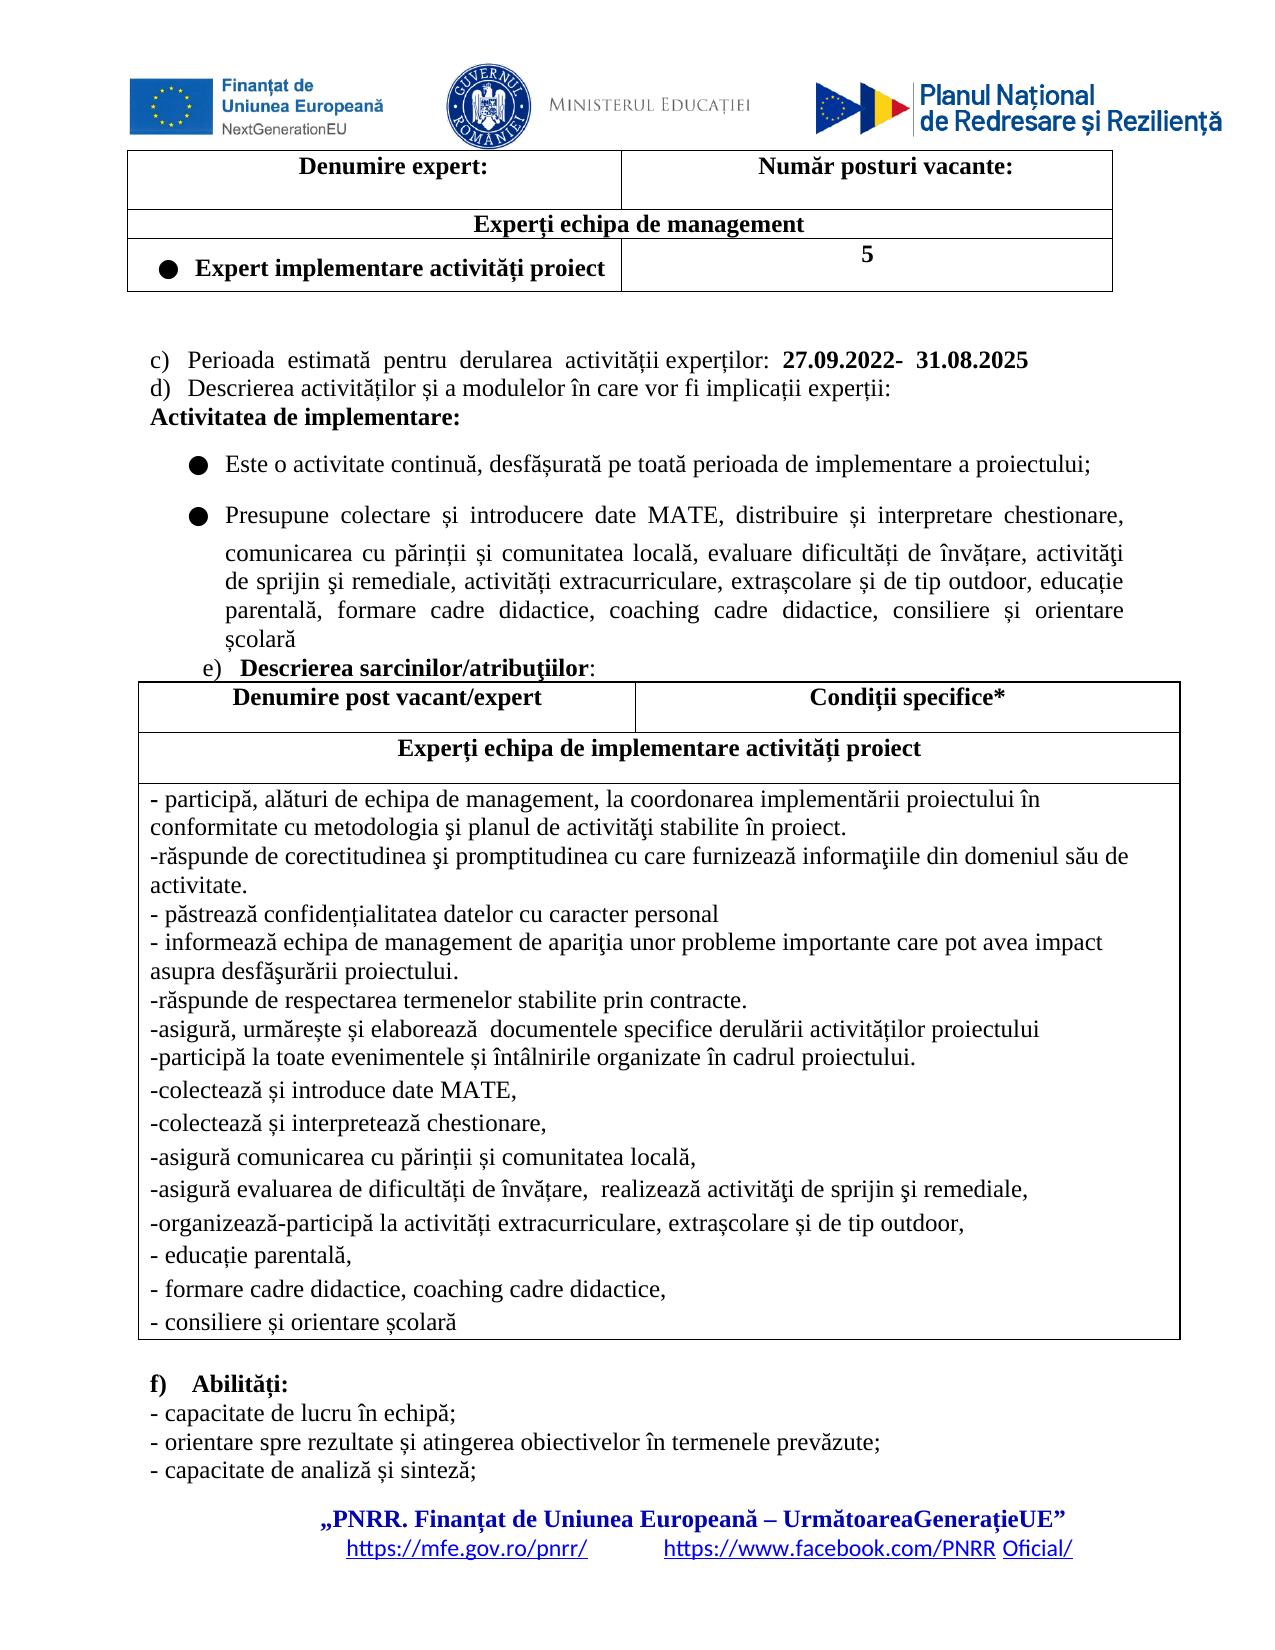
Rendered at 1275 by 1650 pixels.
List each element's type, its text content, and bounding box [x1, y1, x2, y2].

picture [127, 67, 388, 143]
table_cell - participă, alături de echipa de management, la coordonarea implementării proiectului în conformitate cu metodologia şi planul de activităţi stabilite în proiect. -răspunde de corectitudinea şi promptitudinea cu care furnizează informaţiile din domeniul său de activitate. - păstrează confidențialitatea datelor cu caracter personal - informează echipa de management de apariţia unor probleme importante care pot avea impact asupra desfăşurării proiectului. -răspunde de respectarea termenelor stabilite prin contracte. -asigură, urmărește și elaborează documentele specifice derulării activităților proiectului -participă la toate evenimentele și întâlnirile organizate în cadrul proiectului. -colectează și introduce date MATE, -colectează și interpretează chestionare, -asigură comunicarea cu părinții și comunitatea locală, -asigură evaluarea de dificultăți de învățare, realizează activităţi de sprijin şi remediale, -organizează-participă la activități extracurriculare, extrașcolare și de tip outdoor, - educație parentală, - formare cadre didactice, coaching cadre didactice, - consiliere și orientare școlară [139, 784, 1179, 1339]
table_header Număr posturi vacante: [622, 151, 1112, 208]
table_cell Expert implementare activități proiect [128, 239, 621, 291]
list Presupune colectare și introducere date MATE, distribuire și interpretare chestionare, comunicarea cu părinții și comunitatea locală, evaluare dificultăți de învățare, activităţi de sprijin şi remediale, activități extracurriculare, extrașcolare și de tip outdoor, educație parentală, formare cadre didactice, coaching cadre didactice, consiliere și orientare școlară [187, 486, 1125, 653]
table_cell 5 [622, 239, 1112, 291]
picture [445, 62, 750, 150]
list Este o activitate continuă, desfășurată pe toată perioada de implementare a proiectului; [187, 435, 1125, 486]
text - orientare spre rezultate și atingerea obiectivelor în termenele prevăzute; [150, 1427, 1125, 1455]
table_header Denumire post vacant/expert [139, 683, 635, 732]
text - capacitate de analiză și sinteză; [150, 1455, 1125, 1484]
table_cell Experți echipa de management [128, 210, 1112, 238]
list Descrierea activităților și a modulelor în care vor fi implicații experții: [150, 373, 1125, 402]
table_cell Experți echipa de implementare activități proiect [139, 733, 1179, 783]
text f) Abilități: [150, 1340, 1125, 1398]
picture [809, 75, 1228, 144]
list Descrierea sarcinilor/atribuţiilor: [202, 653, 1125, 681]
list Perioada estimată pentru derularea activității experților: 27.09.2022- 31.08.2025 [150, 345, 1125, 373]
table_header Denumire expert: [128, 151, 621, 208]
text Activitatea de implementare: [150, 402, 1125, 431]
table_header Condiții specifice* [636, 683, 1179, 732]
text - capacitate de lucru în echipă; [150, 1398, 1125, 1427]
